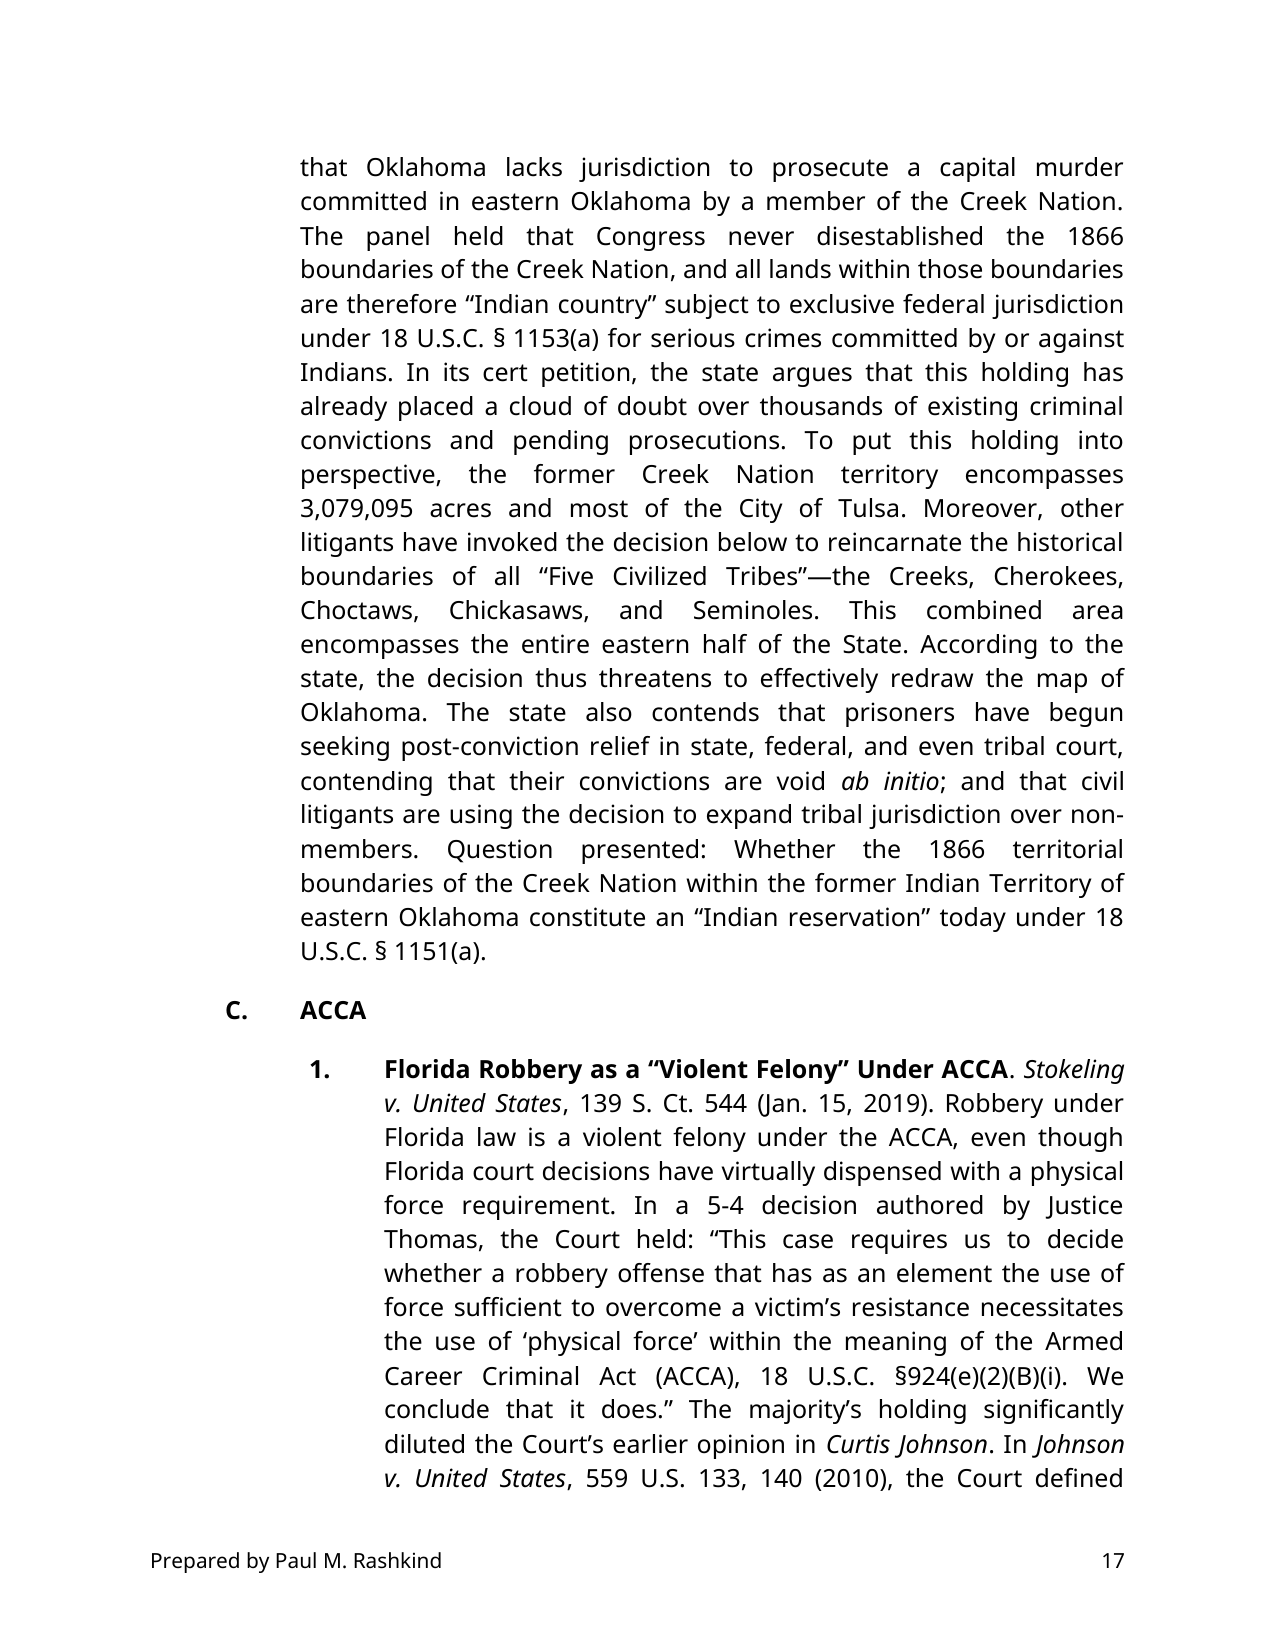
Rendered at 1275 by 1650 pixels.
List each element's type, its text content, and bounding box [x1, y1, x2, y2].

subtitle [309, 1052, 1125, 1494]
subtitle ACCA [225, 992, 1125, 1027]
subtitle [225, 150, 1125, 967]
